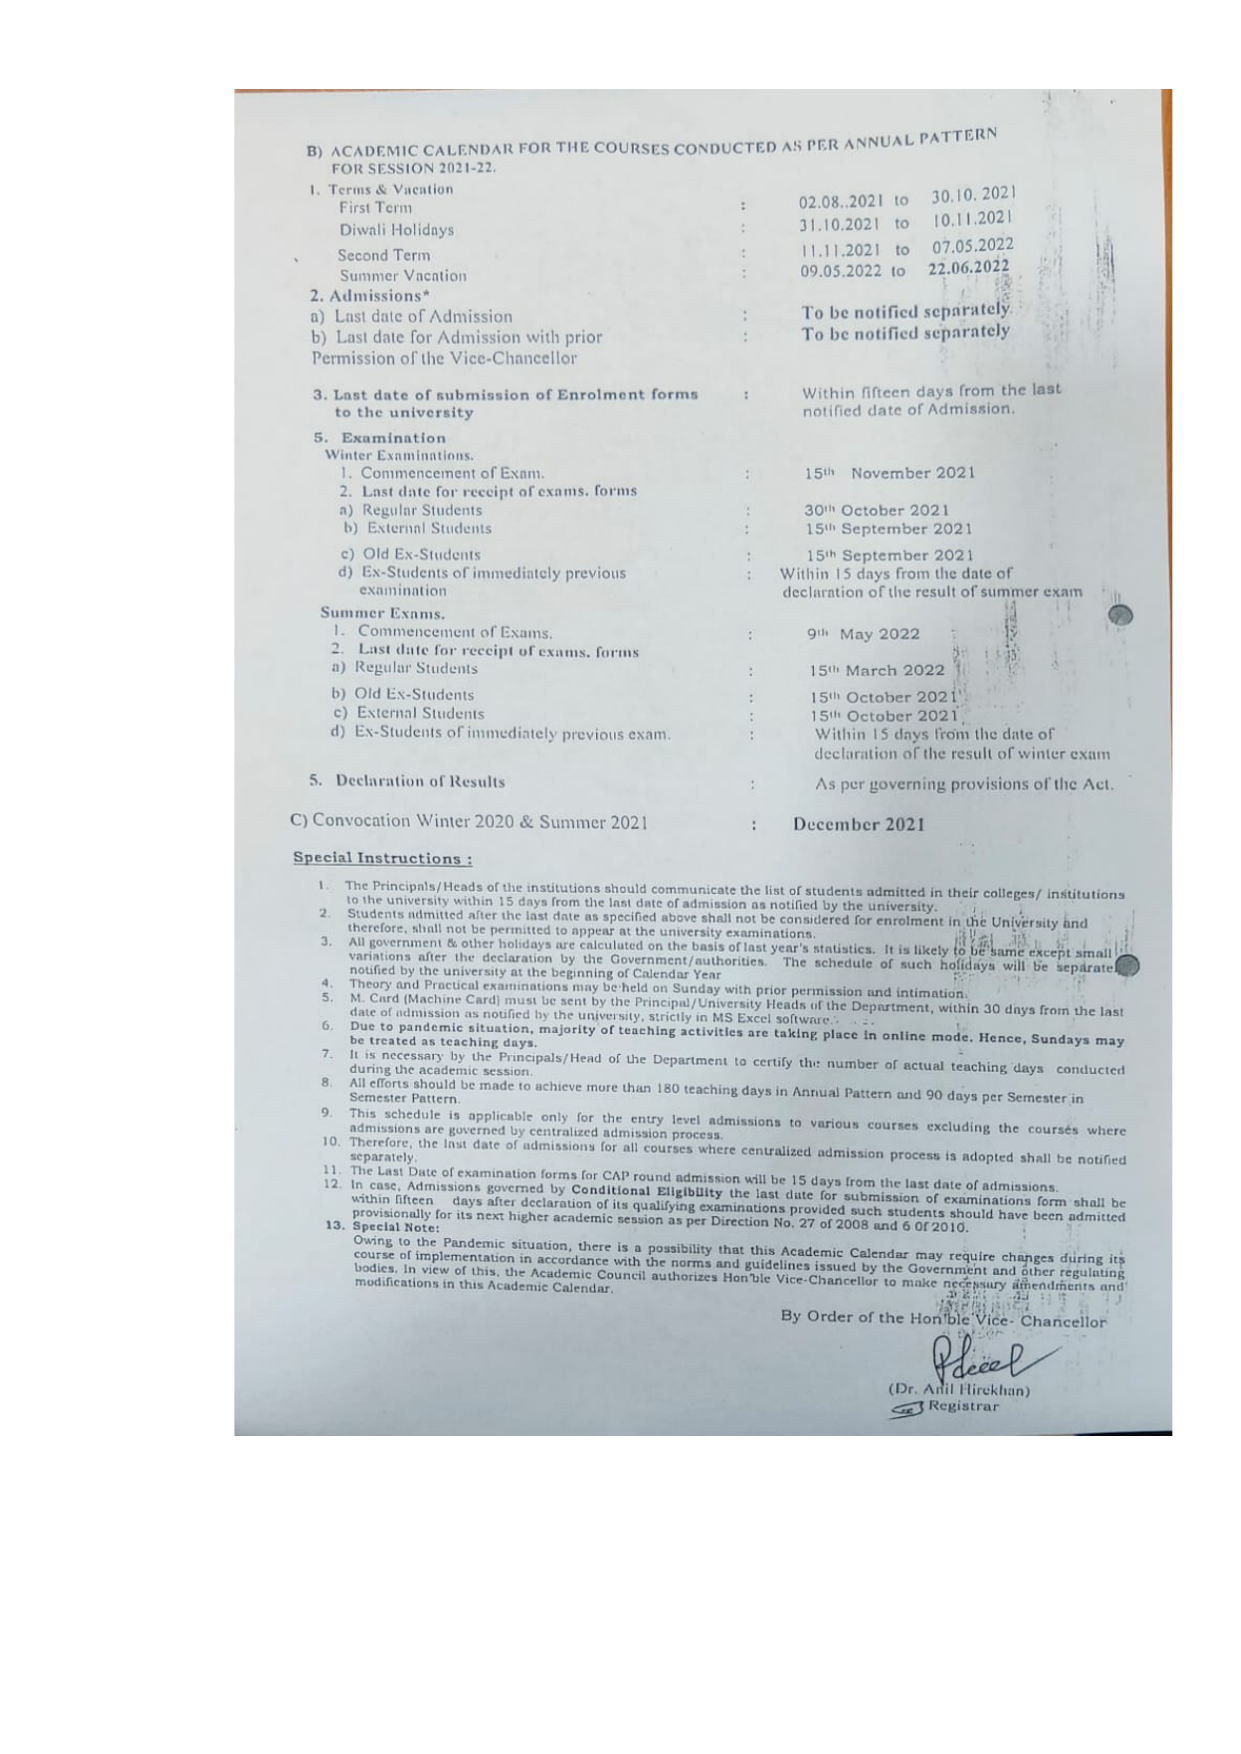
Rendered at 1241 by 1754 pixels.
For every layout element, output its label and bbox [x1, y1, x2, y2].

picture [234, 89, 1173, 1436]
